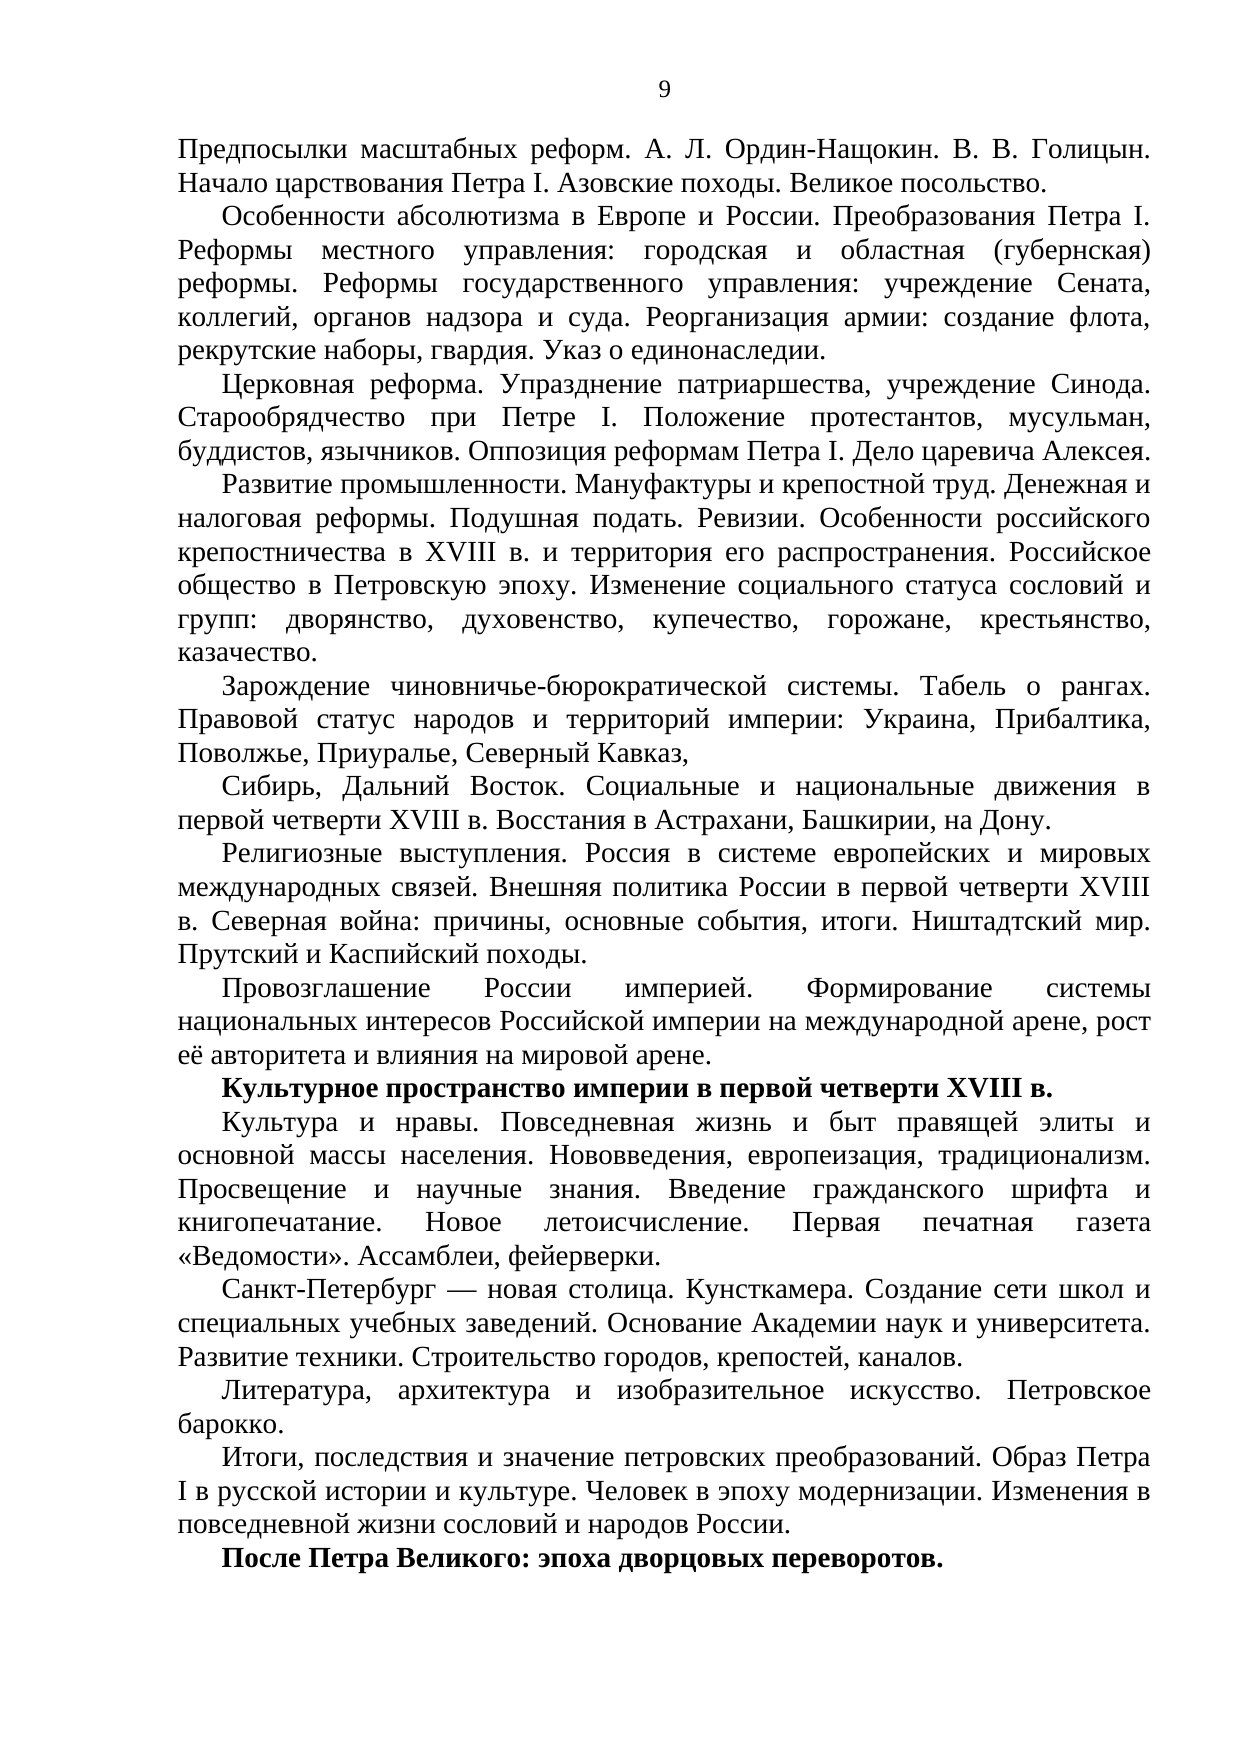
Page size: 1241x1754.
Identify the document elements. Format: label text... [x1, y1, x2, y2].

text Итоги, последствия и значение петровских преобразований. Образ Петра I в русской истории и культуре. Человек в эпоху модернизации. Изменения в повседневной жизни сословий и народов России. [177, 1439, 1152, 1540]
text Санкт-Петербург — новая столица. Кунсткамера. Создание сети школ и специальных учебных заведений. Основание Академии наук и университета. Развитие техники. Строительство городов, крепостей, каналов. [177, 1272, 1152, 1372]
text Развитие промышленности. Мануфактуры и крепостной труд. Денежная и налоговая реформы. Подушная подать. Ревизии. Особенности российского крепостничества в XVIII в. и территория его распространения. Российское общество в Петровскую эпоху. Изменение социального статуса сословий и групп: дворянство, духовенство, купечество, горожане, крестьянство, казачество. [177, 467, 1152, 668]
text Сибирь, Дальний Восток. Социальные и национальные движения в первой четверти XVIII в. Восстания в Астрахани, Башкирии, на Дону. [177, 768, 1152, 836]
text Культура и нравы. Повседневная жизнь и быт правящей элиты и основной массы населения. Нововведения, европеизация, традиционализм. Просвещение и научные знания. Введение гражданского шрифта и книгопечатание. Новое летоисчисление. Первая печатная газета «Ведомости». Ассамблеи, фейерверки. [177, 1104, 1152, 1272]
text Религиозные выступления. Россия в системе европейских и мировых международных связей. Внешняя политика России в первой четверти XVIII в. Северная война: причины, основные события, итоги. Ништадтский мир. Прутский и Каспийский походы. [177, 836, 1152, 970]
text Литература, архитектура и изобразительное искусство. Петровское барокко. [177, 1372, 1152, 1439]
text Церковная реформа. Упразднение патриаршества, учреждение Синода. Старообрядчество при Петре I. Положение протестантов, мусульман, буддистов, язычников. Оппозиция реформам Петра I. Дело царевича Алексея. [177, 366, 1152, 467]
text После Петра Великого: эпоха дворцовых переворотов. [177, 1540, 1152, 1573]
text Особенности абсолютизма в Европе и России. Преобразования Петра I. Реформы местного управления: городская и областная (губернская) реформы. Реформы государственного управления: учреждение Сената, коллегий, органов надзора и суда. Реорганизация армии: создание флота, рекрутские наборы, гвардия. Указ о единонаследии. [177, 198, 1152, 366]
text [177, 131, 1152, 198]
text Культурное пространство империи в первой четверти XVIII в. [177, 1070, 1152, 1104]
text Провозглашение России империей. Формирование системы национальных интересов Российской империи на международной арене, рост её авторитета и влияния на мировой арене. [177, 970, 1152, 1070]
text Зарождение чиновничье-бюрократической системы. Табель о рангах. Правовой статус народов и территорий империи: Украина, Прибалтика, Поволжье, Приуралье, Северный Кавказ, [177, 668, 1152, 768]
